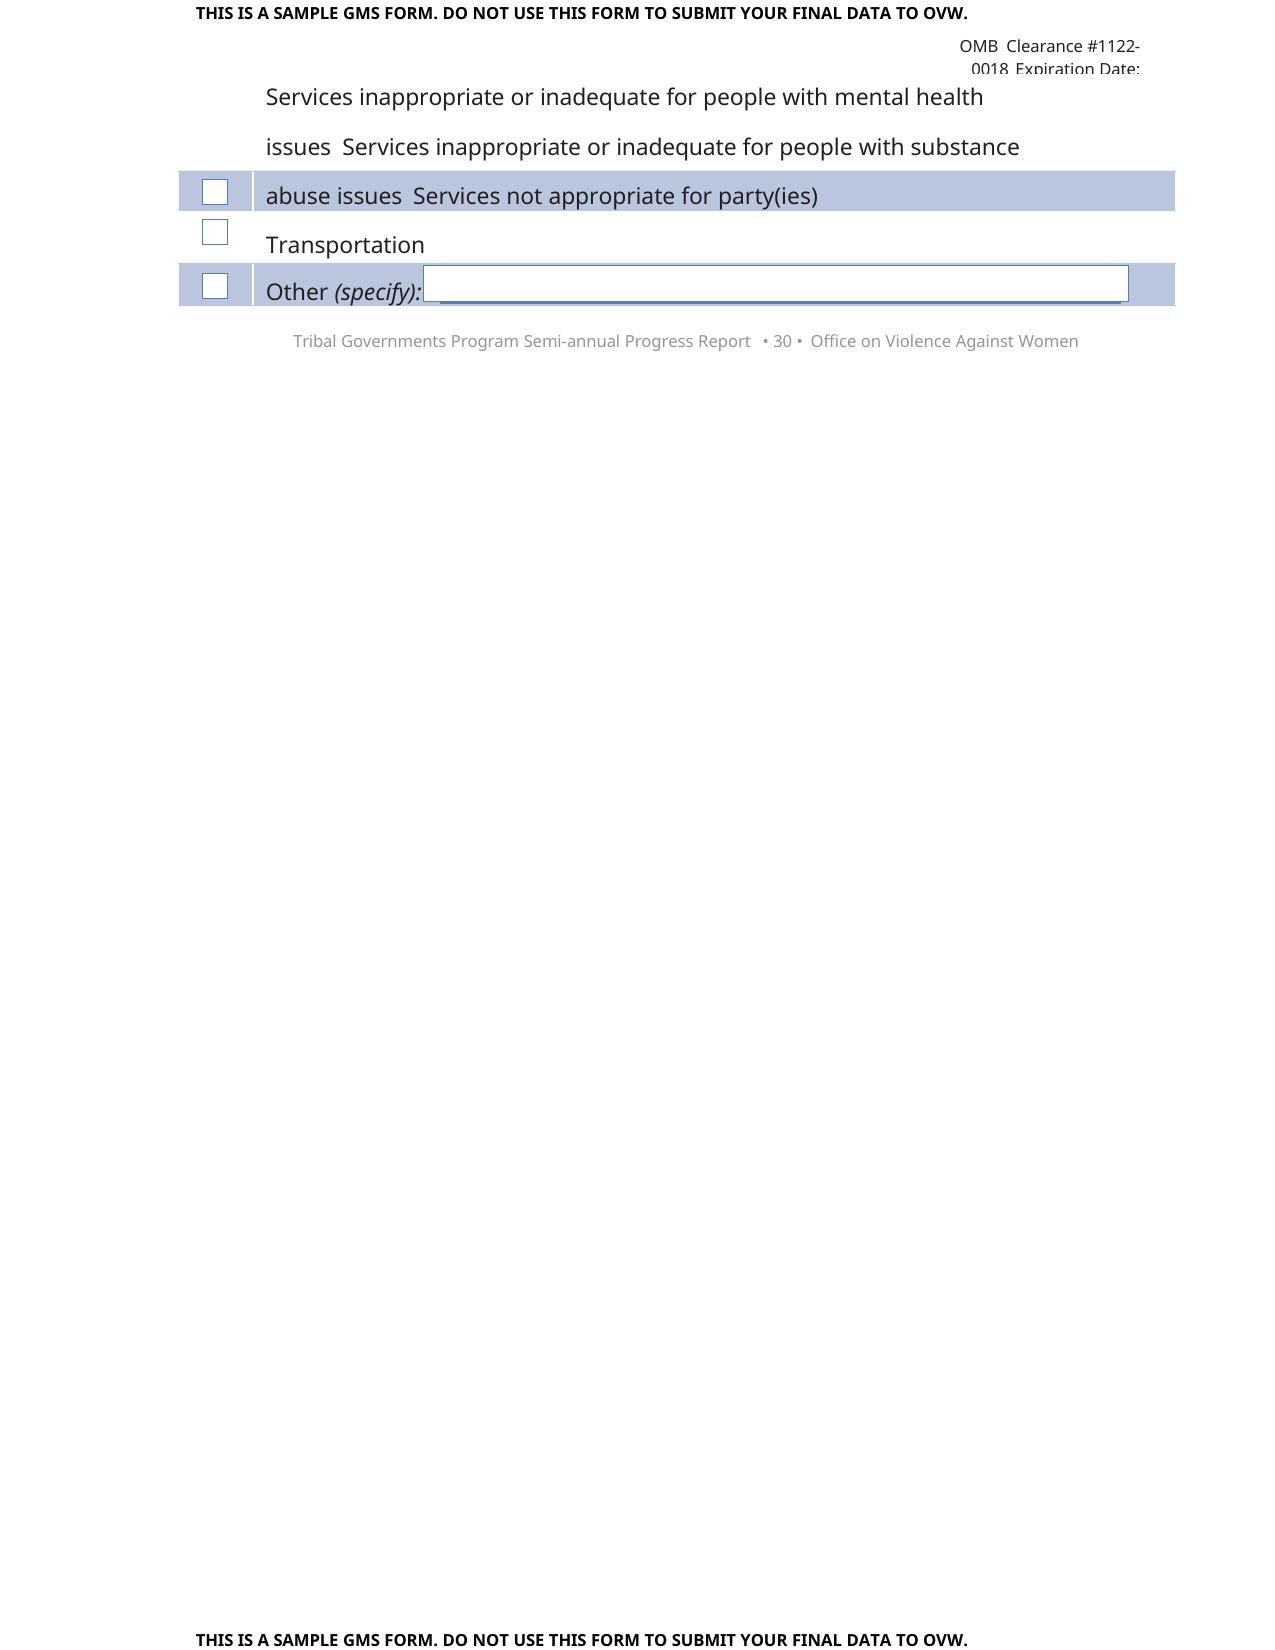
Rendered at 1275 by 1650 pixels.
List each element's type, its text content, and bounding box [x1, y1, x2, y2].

text Tribal Governments Program Semi-annual Progress Report • 30 • Office on Violence Against Women [293, 329, 1173, 352]
text Services inappropriate or inadequate for people with mental health issues Services inappropriate or inadequate for people with substance abuse issues Services not appropriate for party(ies) [266, 81, 1046, 211]
text Other (specify): [266, 276, 1173, 307]
text Transportation [266, 229, 1173, 261]
